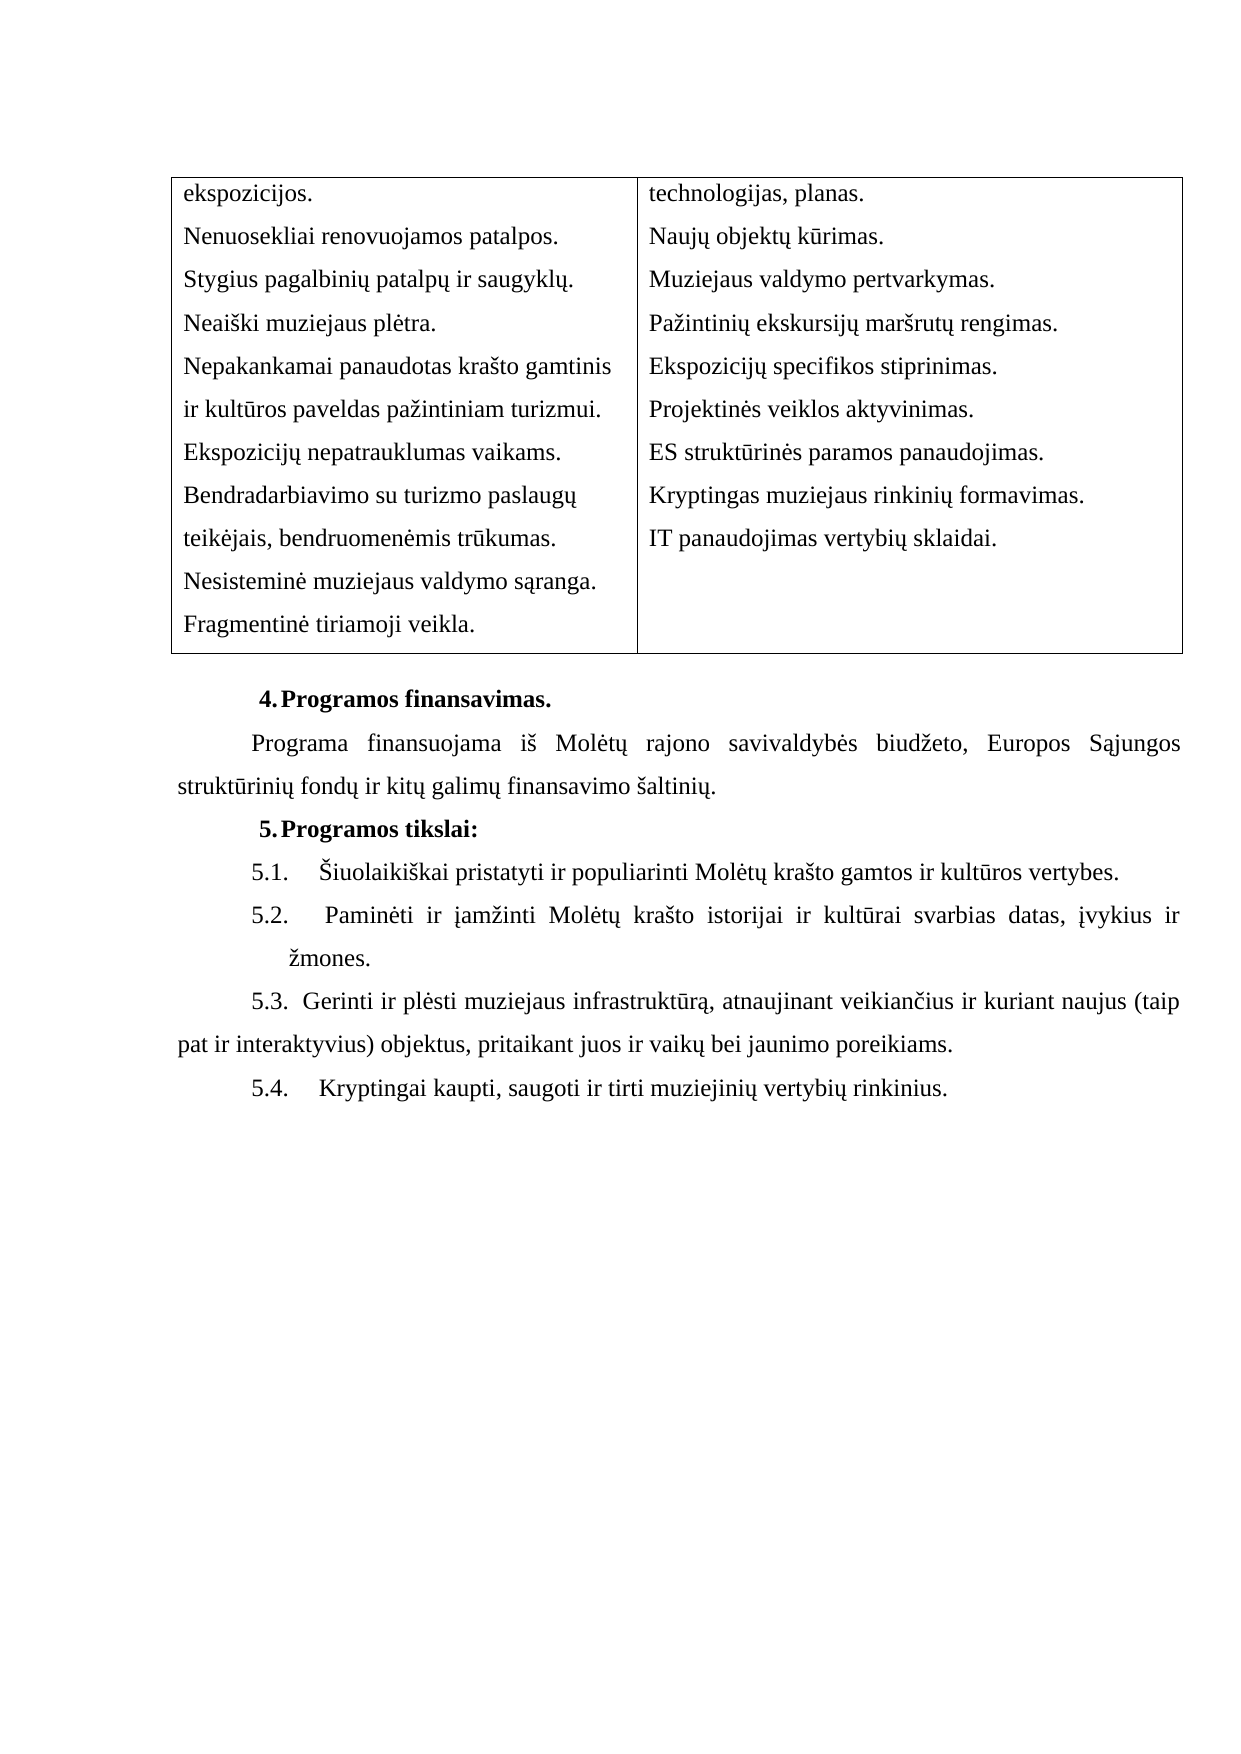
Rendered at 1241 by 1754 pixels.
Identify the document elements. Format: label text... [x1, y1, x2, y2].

list Gerinti ir plėsti muziejaus infrastruktūrą, atnaujinant veikiančius ir kuriant naujus (taip pat ir interaktyvius) objektus, pritaikant juos ir vaikų bei jaunimo poreikiams. [177, 986, 1181, 1058]
list Šiuolaikiškai pristatyti ir populiarinti Molėtų krašto gamtos ir kultūros vertybes. [251, 857, 1181, 886]
list Paminėti ir įamžinti Molėtų krašto istorijai ir kultūrai svarbias datas, įvykius ir žmones. [251, 900, 1181, 972]
list Programos tikslai: [252, 814, 1181, 843]
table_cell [172, 178, 637, 652]
list Programos finansavimas. [252, 684, 1181, 713]
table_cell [638, 178, 1182, 652]
list Programa finansuojama iš Molėtų rajono savivaldybės biudžeto, Europos Sąjungos struktūrinių fondų ir kitų galimų finansavimo šaltinių. [177, 728, 1181, 799]
list Kryptingai kaupti, saugoti ir tirti muziejinių vertybių rinkinius. [251, 1073, 1181, 1101]
